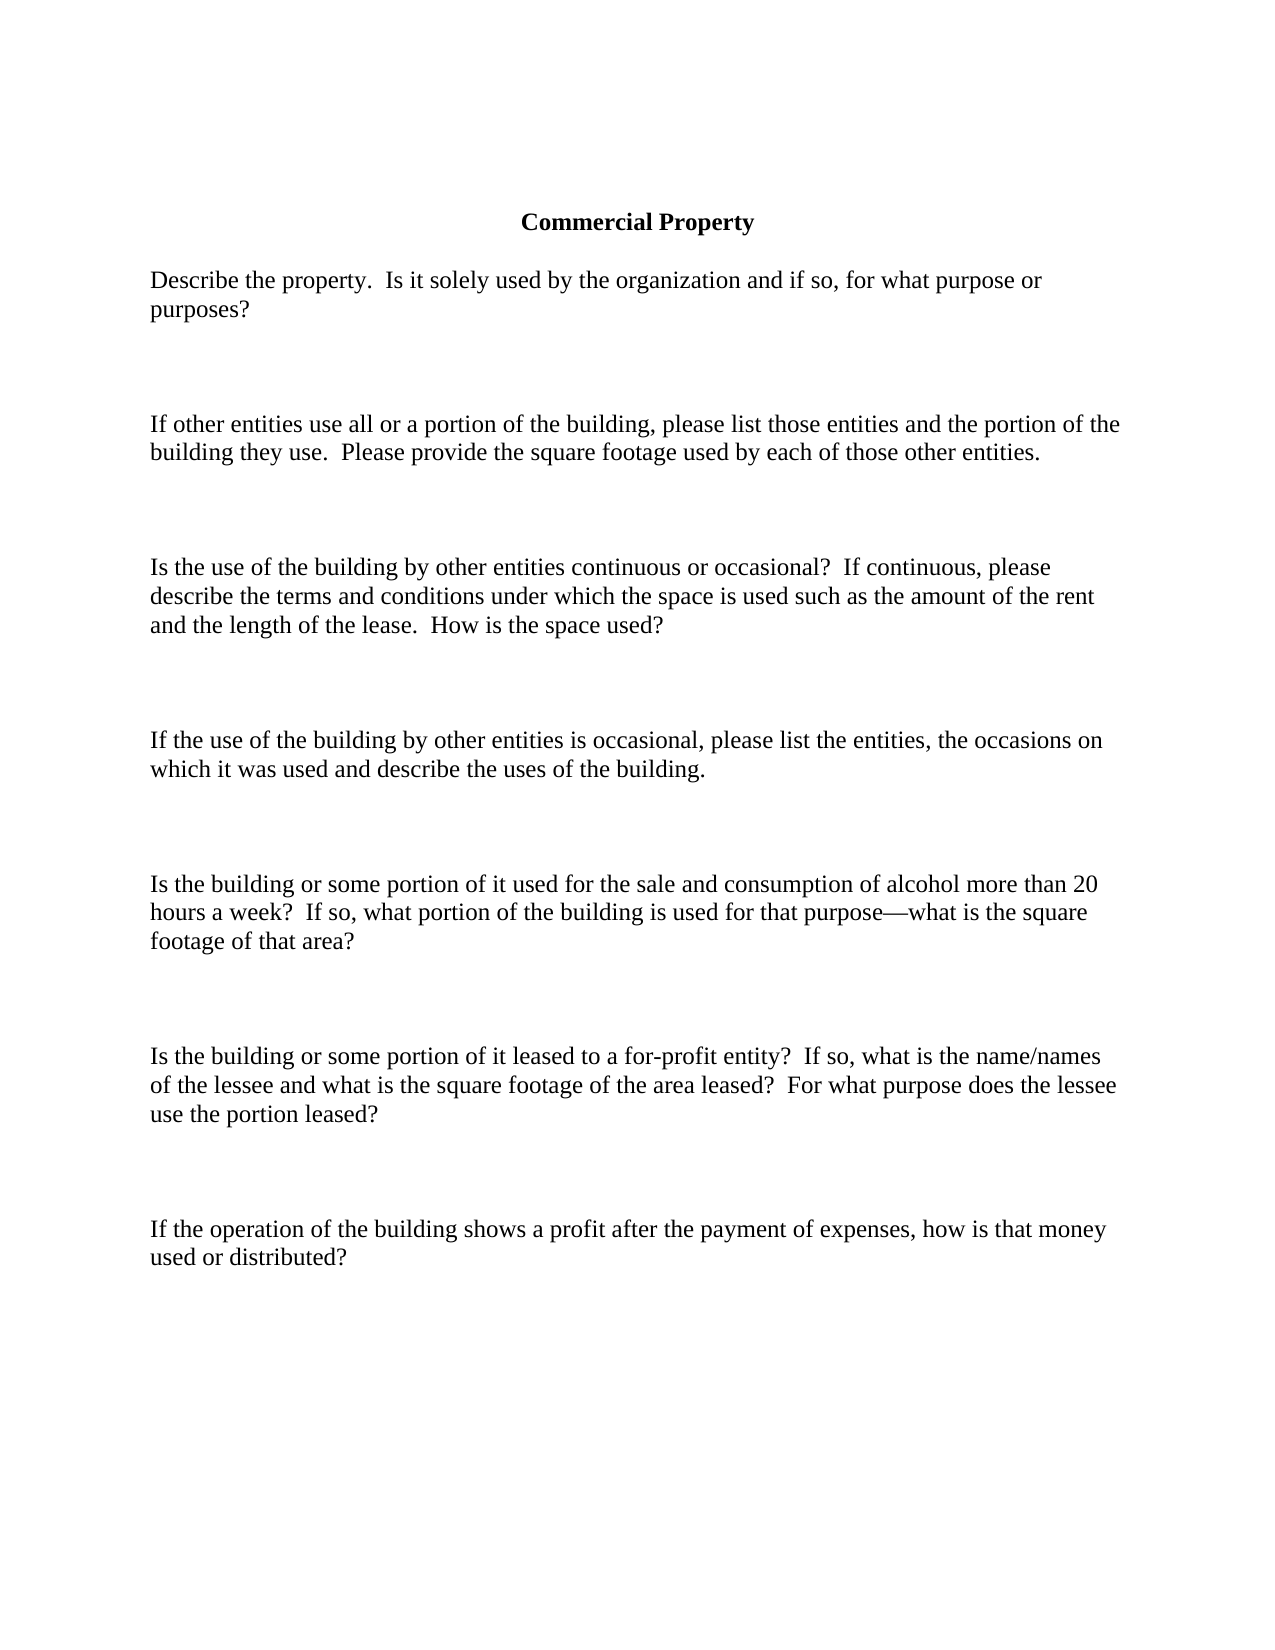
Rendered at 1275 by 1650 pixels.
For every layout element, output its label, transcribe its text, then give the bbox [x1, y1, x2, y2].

text Is the building or some portion of it leased to a for-profit entity? If so, what is the name/names of the lessee and what is the square footage of the area leased? For what purpose does the lessee use the portion leased? [150, 1041, 1125, 1127]
text Is the building or some portion of it used for the sale and consumption of alcohol more than 20 hours a week? If so, what portion of the building is used for that purpose—what is the square footage of that area? [150, 869, 1125, 955]
text Describe the property. Is it solely used by the organization and if so, for what purpose or purposes? [150, 265, 1125, 322]
text If the use of the building by other entities is occasional, please list the entities, the occasions on which it was used and describe the uses of the building. [150, 725, 1125, 782]
text Is the use of the building by other entities continuous or occasional? If continuous, please describe the terms and conditions under which the space is used such as the amount of the rent and the length of the lease. How is the space used? [150, 552, 1125, 639]
text Commercial Property [150, 207, 1125, 236]
text If other entities use all or a portion of the building, please list those entities and the portion of the building they use. Please provide the square footage used by each of those other entities. [150, 409, 1125, 466]
text If the operation of the building shows a profit after the payment of expenses, how is that money used or distributed? [150, 1214, 1125, 1271]
